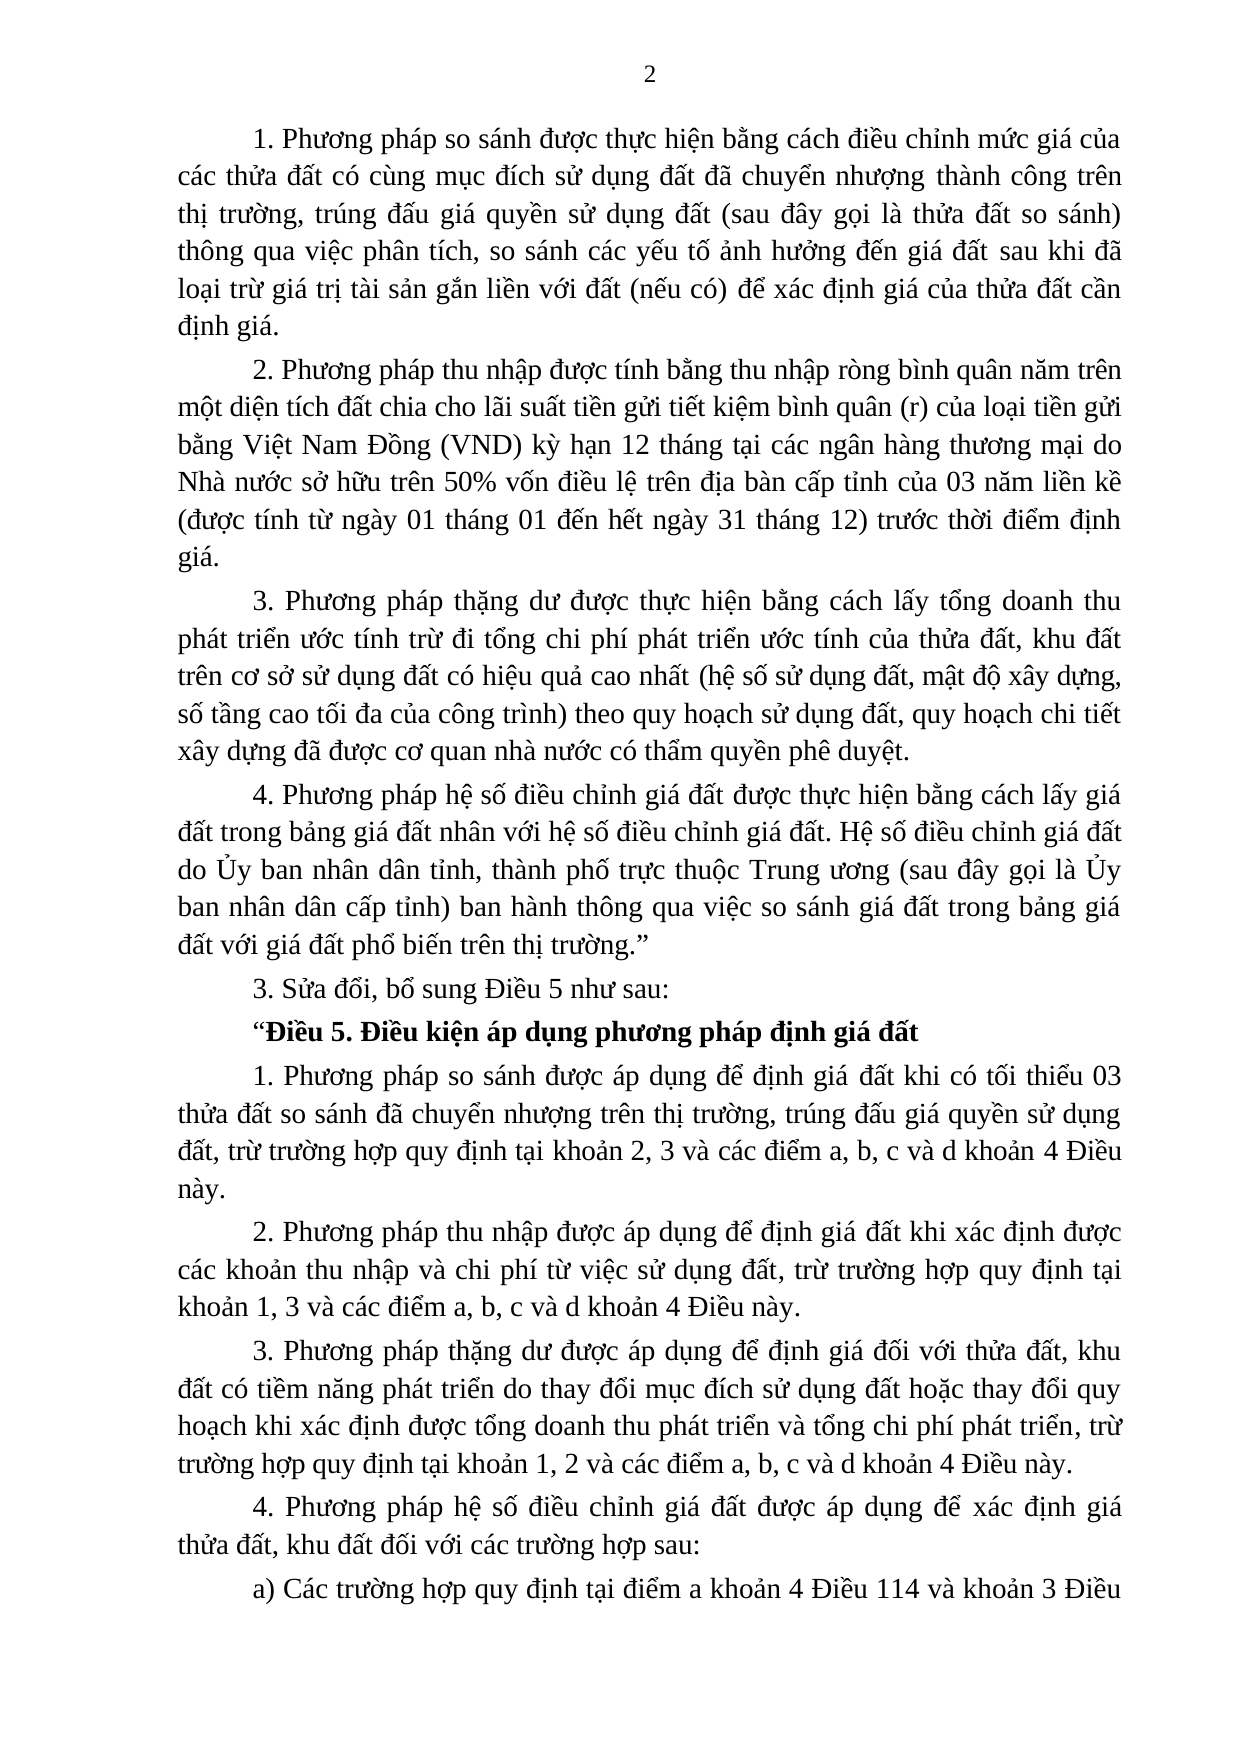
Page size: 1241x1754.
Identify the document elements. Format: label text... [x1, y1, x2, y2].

text 2. Phương pháp thu nhập được áp dụng để định giá đất khi xác định được các khoản thu nhập và chi phí từ việc sử dụng đất, trừ trường hợp quy định tại khoản 1, 3 và các điểm a, b, c và d khoản 4 Điều này. [177, 1212, 1122, 1324]
text 4. Phương pháp hệ số điều chỉnh giá đất được thực hiện bằng cách lấy giá đất trong bảng giá đất nhân với hệ số điều chỉnh giá đất. Hệ số điều chỉnh giá đất do Ủy ban nhân dân tỉnh, thành phố trực thuộc Trung ương (sau đây gọi là Ủy ban nhân dân cấp tỉnh) ban hành thông qua việc so sánh giá đất trong bảng giá đất với giá đất phổ biến trên thị trường.” [177, 774, 1122, 962]
text 1. Phương pháp so sánh được áp dụng để định giá đất khi có tối thiểu 03 thửa đất so sánh đã chuyển nhượng trên thị trường, trúng đấu giá quyền sử dụng đất, trừ trường hợp quy định tại khoản 2, 3 và các điểm a, b, c và d khoản 4 Điều này. [177, 1056, 1122, 1206]
text 3. Sửa đổi, bổ sung Điều 5 như sau: [177, 968, 1122, 1006]
text 2. Phương pháp thu nhập được tính bằng thu nhập ròng bình quân năm trên một diện tích đất chia cho lãi suất tiền gửi tiết kiệm bình quân (r) của loại tiền gửi bằng Việt Nam Đồng (VND) kỳ hạn 12 tháng tại các ngân hàng thương mại do Nhà nước sở hữu trên 50% vốn điều lệ trên địa bàn cấp tỉnh của 03 năm liền kề (được tính từ ngày 01 tháng 01 đến hết ngày 31 tháng 12) trước thời điểm định giá. [177, 349, 1122, 574]
text 3. Phương pháp thặng dư được áp dụng để định giá đối với thửa đất, khu đất có tiềm năng phát triển do thay đổi mục đích sử dụng đất hoặc thay đổi quy hoạch khi xác định được tổng doanh thu phát triển và tổng chi phí phát triển, trừ trường hợp quy định tại khoản 1, 2 và các điểm a, b, c và d khoản 4 Điều này. [177, 1331, 1122, 1481]
text “Điều 5. Điều kiện áp dụng phương pháp định giá đất [177, 1012, 1122, 1049]
text 4. Phương pháp hệ số điều chỉnh giá đất được áp dụng để xác định giá thửa đất, khu đất đối với các trường hợp sau: [177, 1487, 1122, 1562]
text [177, 1568, 1122, 1606]
text 3. Phương pháp thặng dư được thực hiện bằng cách lấy tổng doanh thu phát triển ước tính trừ đi tổng chi phí phát triển ước tính của thửa đất, khu đất trên cơ sở sử dụng đất có hiệu quả cao nhất (hệ số sử dụng đất, mật độ xây dựng, số tầng cao tối đa của công trình) theo quy hoạch sử dụng đất, quy hoạch chi tiết xây dựng đã được cơ quan nhà nước có thẩm quyền phê duyệt. [177, 581, 1122, 768]
text 1. Phương pháp so sánh được thực hiện bằng cách điều chỉnh mức giá của các thửa đất có cùng mục đích sử dụng đất đã chuyển nhượng thành công trên thị trường, trúng đấu giá quyền sử dụng đất (sau đây gọi là thửa đất so sánh) thông qua việc phân tích, so sánh các yếu tố ảnh hưởng đến giá đất sau khi đã loại trừ giá trị tài sản gắn liền với đất (nếu có) để xác định giá của thửa đất cần định giá. [177, 118, 1122, 343]
